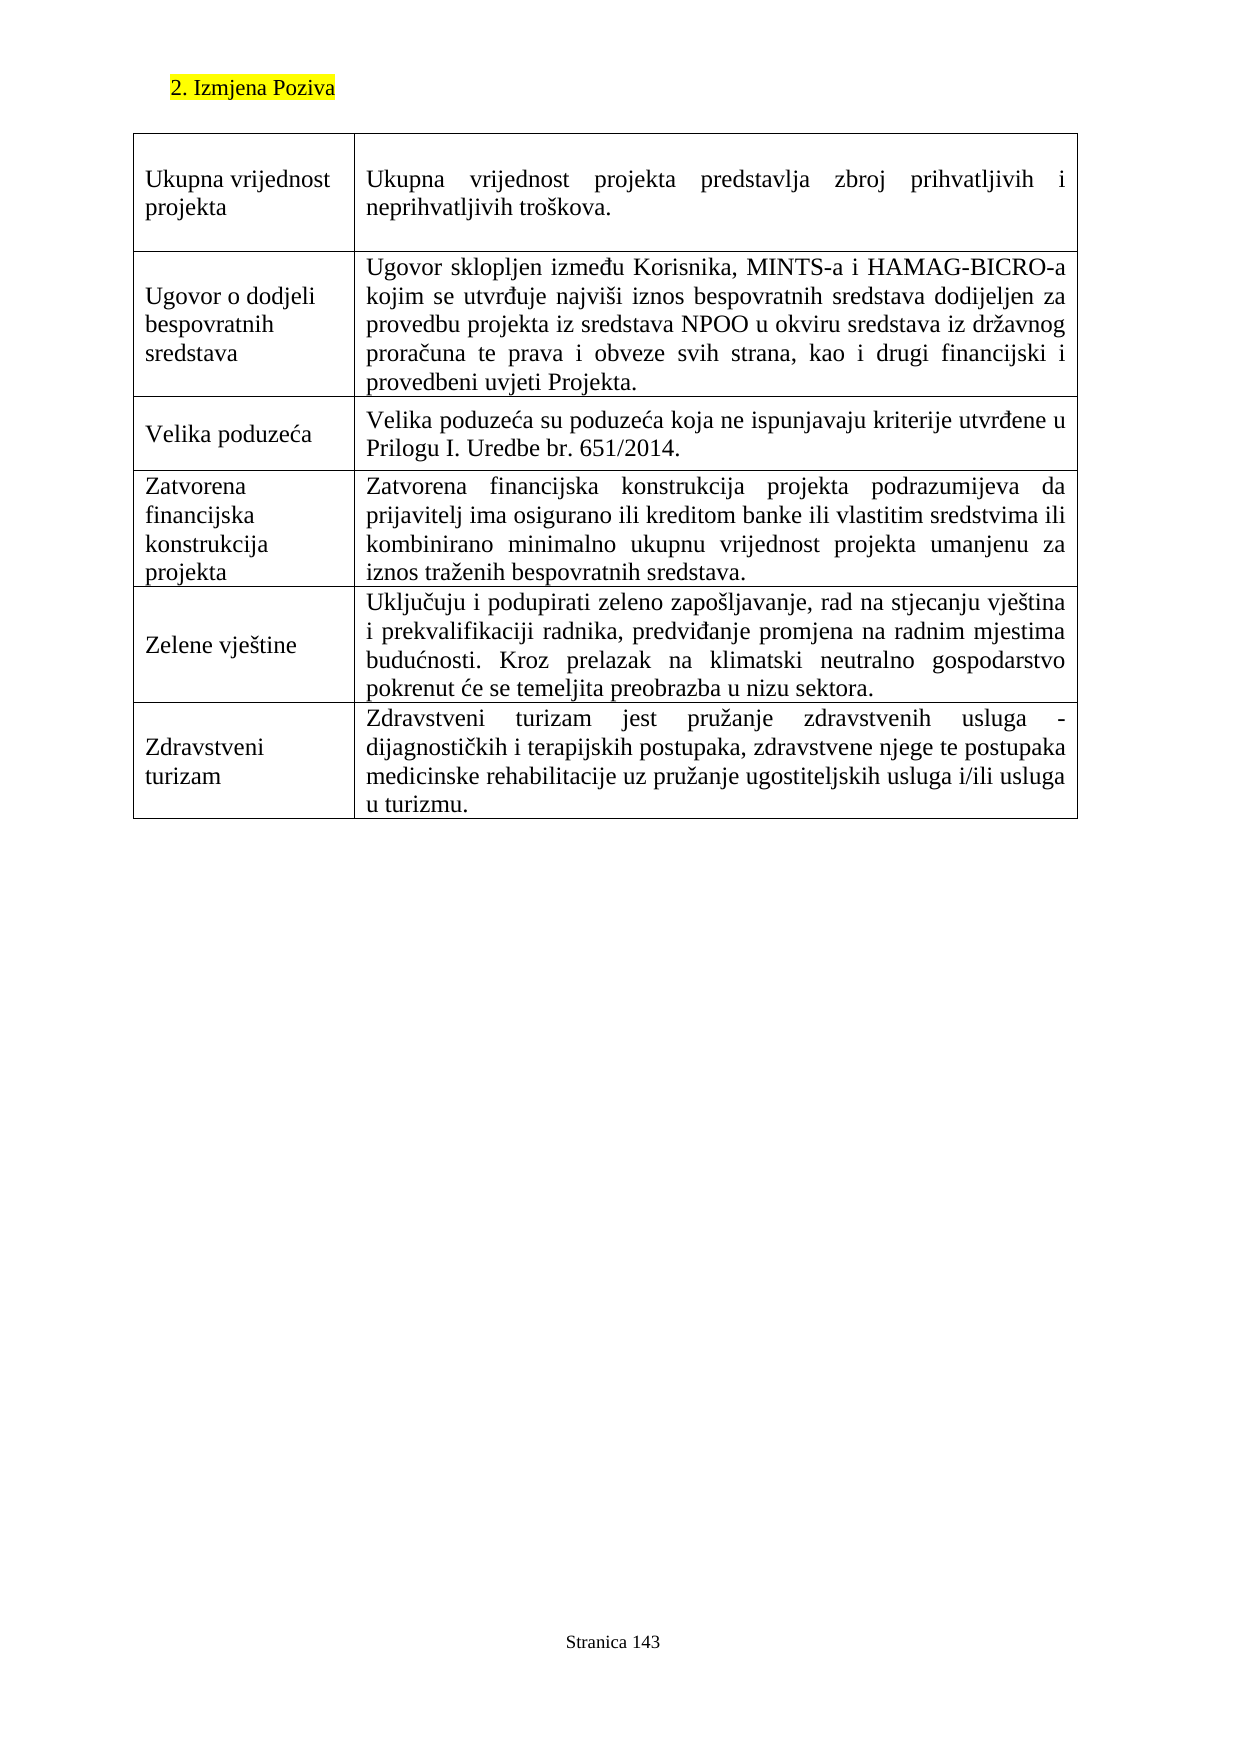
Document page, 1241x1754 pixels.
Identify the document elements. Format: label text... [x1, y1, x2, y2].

table_cell Zdravstveni turizam [134, 703, 354, 818]
table_cell Zatvorena financijska konstrukcija projekta podrazumijeva da prijavitelj ima osigurano ili kreditom banke ili vlastitim sredstvima ili kombinirano minimalno ukupnu vrijednost projekta umanjenu za iznos traženih bespovratnih sredstava. [355, 471, 1077, 586]
table_cell Zatvorena financijska konstrukcija projekta [134, 471, 354, 586]
table_cell Ukupna vrijednost projekta predstavlja zbroj prihvatljivih i neprihvatljivih troškova. [355, 134, 1077, 251]
table_cell Velika poduzeća [134, 397, 354, 470]
table_cell Velika poduzeća su poduzeća koja ne ispunjavaju kriterije utvrđene u Prilogu I. Uredbe br. 651/2014. [355, 397, 1077, 470]
table_cell Uključuju i podupirati zeleno zapošljavanje, rad na stjecanju vještina i prekvalifikaciji radnika, predviđanje promjena na radnim mjestima budućnosti. Kroz prelazak na klimatski neutralno gospodarstvo pokrenut će se temeljita preobrazba u nizu sektora. [355, 587, 1077, 702]
table_cell Ugovor o dodjeli bespovratnih sredstava [134, 252, 354, 396]
table_cell Zelene vještine [134, 587, 354, 702]
table_cell Ukupna vrijednost projekta [134, 134, 354, 251]
table_cell Ugovor sklopljen između Korisnika, MINTS-a i HAMAG-BICRO-a kojim se utvrđuje najviši iznos bespovratnih sredstava dodijeljen za provedbu projekta iz sredstava NPOO u okviru sredstava iz državnog proračuna te prava i obveze svih strana, kao i drugi financijski i provedbeni uvjeti Projekta. [355, 252, 1077, 396]
table_cell Zdravstveni turizam jest pružanje zdravstvenih usluga - dijagnostičkih i terapijskih postupaka, zdravstvene njege te postupaka medicinske rehabilitacije uz pružanje ugostiteljskih usluga i/ili usluga u turizmu. [355, 703, 1077, 818]
